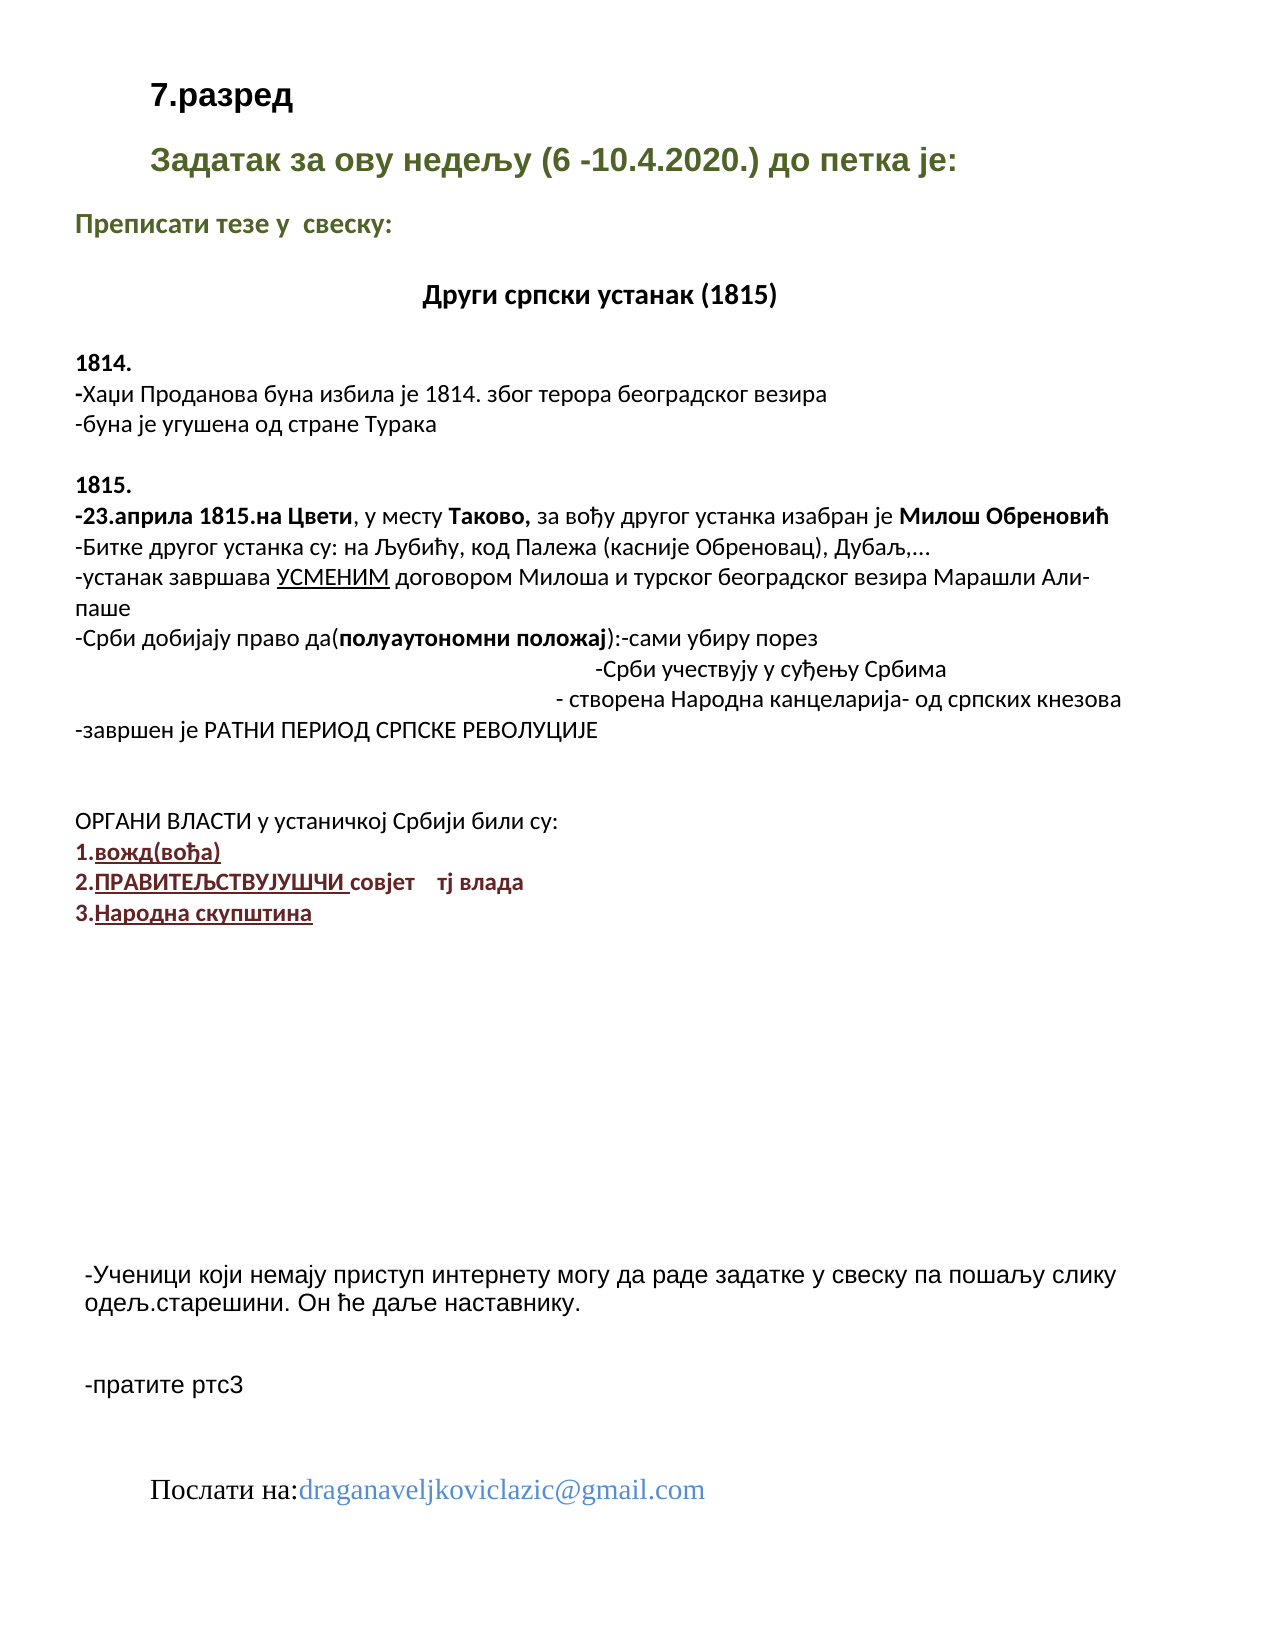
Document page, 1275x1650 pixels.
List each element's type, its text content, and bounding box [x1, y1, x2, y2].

text Преписати тезе у свеску: [75, 205, 1125, 241]
text Други српски устанак (1815) [75, 276, 1125, 312]
text -Битке другог устанка су: на Љубићу, код Палежа (касније Обреновац), Дубаљ,... [75, 531, 1125, 561]
text -Срби учествују у суђењу Србима [75, 653, 1125, 683]
text 7.разред [150, 75, 1200, 113]
text ОРГАНИ ВЛАСТИ у устаничкој Србији били су: [75, 805, 1125, 836]
text 3.Народна скупштина [75, 897, 1125, 927]
text 1814. [75, 347, 1125, 378]
text -Срби добијају право да(полуаутономни положај):-сами убиру порез [75, 622, 1125, 653]
text -23.априла 1815.на Цвети, у месту Таково, за вођу другог устанка изабран је Милош Обреновић [75, 500, 1125, 531]
text -устанак завршава УСМЕНИМ договором Милоша и турског београдског везира Марашли Али- паше [75, 561, 1125, 622]
text Послати на:draganaveljkoviclazic@gmail.com [150, 1472, 1125, 1506]
text 1815. [75, 469, 1125, 500]
text - створена Народна канцеларија- од српских кнезова [75, 683, 1125, 714]
text -Ученици који немају приступ интернету могу да раде задатке у свеску па пошаљу слику одељ.старешини. Он ће даље наставнику. [84, 1260, 1200, 1317]
text Задатак за ову недељу (6 -10.4.2020.) до петка је: [150, 140, 1200, 178]
text -завршен је РАТНИ ПЕРИОД СРПСКЕ РЕВОЛУЦИЈЕ [75, 714, 1125, 744]
text 1.вожд(вођа) [75, 836, 1125, 866]
text -пратите ртс3 [84, 1370, 1125, 1399]
text -буна је угушена од стране Турака [75, 408, 1125, 439]
text 2.ПРАВИТЕЉСТВУЈУШЧИ совјет тј влада [75, 866, 1125, 897]
text -Хаџи Проданова буна избила је 1814. због терора београдског везира [75, 378, 1125, 408]
